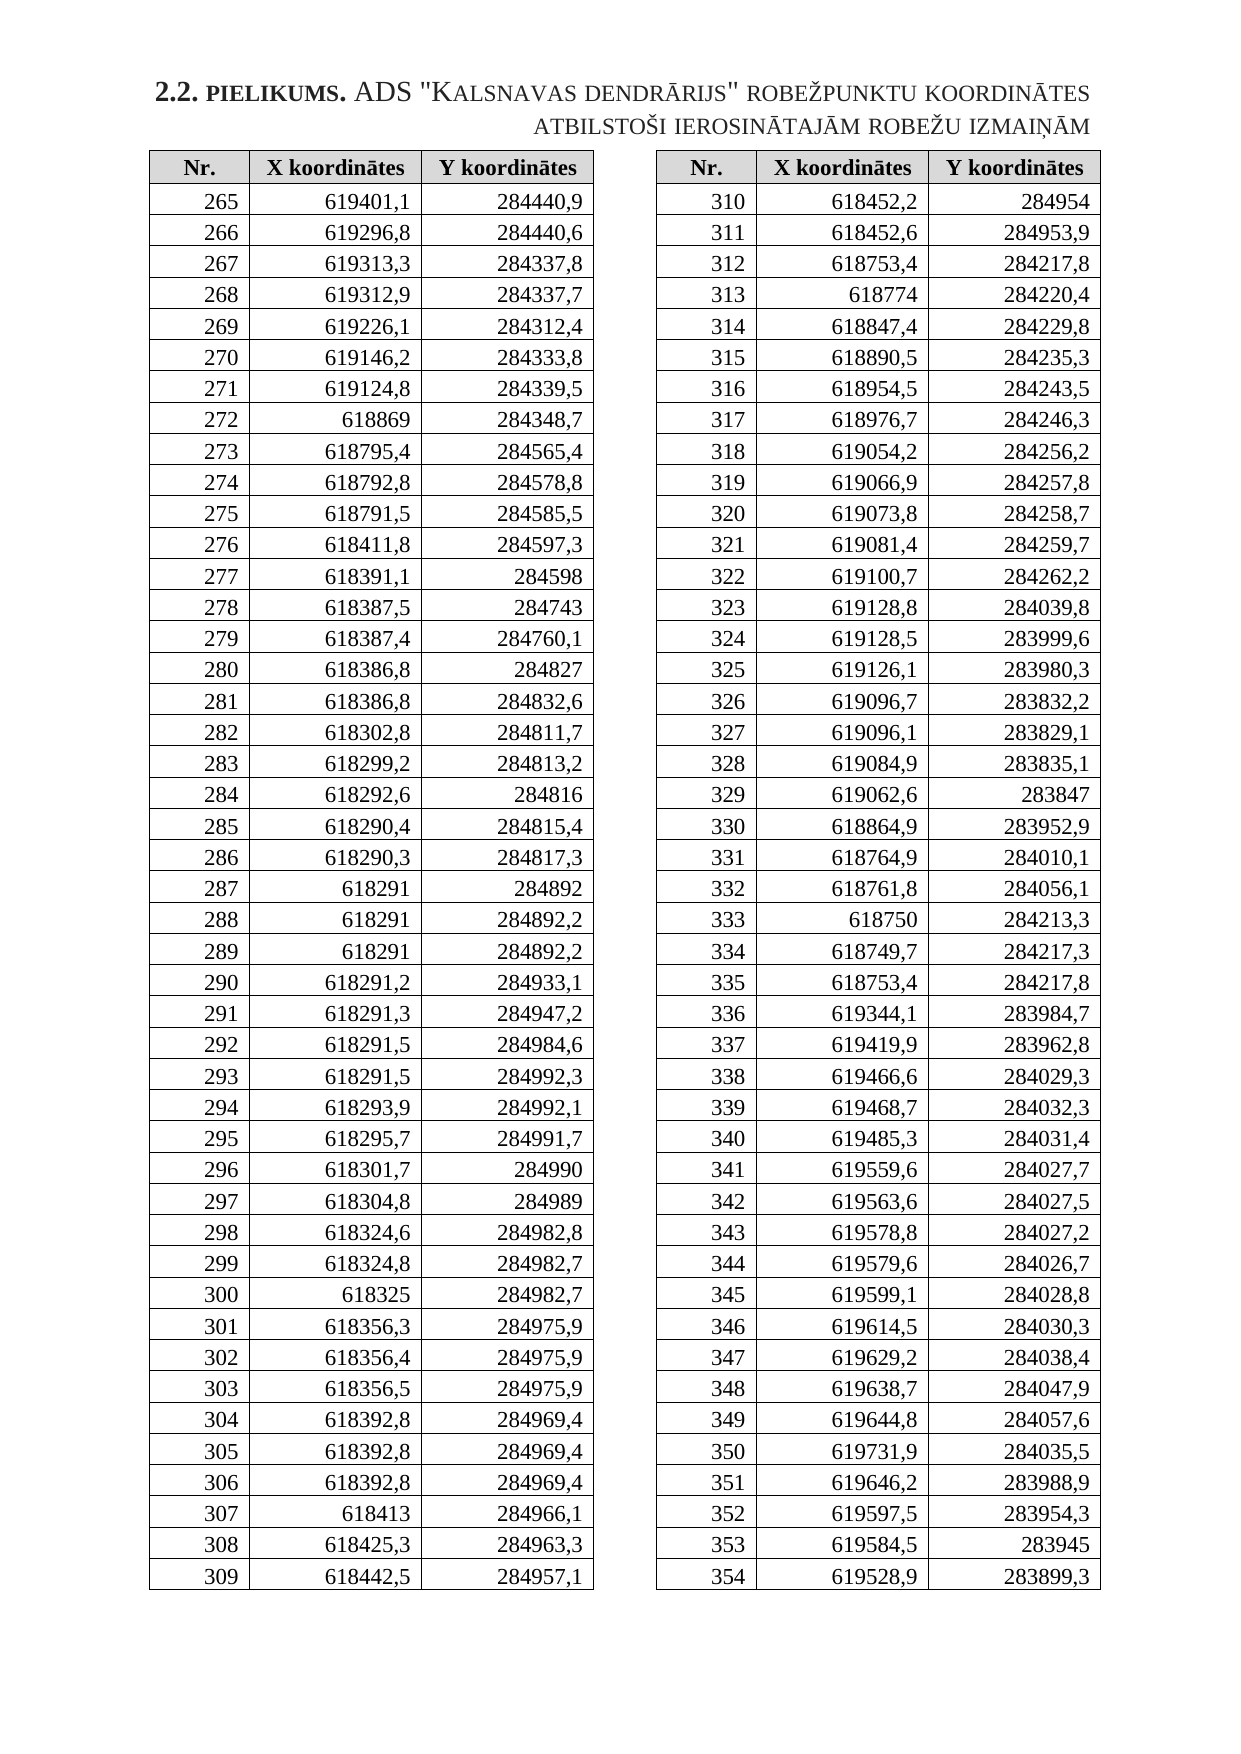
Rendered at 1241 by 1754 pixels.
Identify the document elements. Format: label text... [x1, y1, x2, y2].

table_cell 306 [150, 1465, 249, 1495]
table_cell 282 [150, 715, 249, 745]
table_cell 283832,2 [929, 684, 1100, 714]
table_cell 283952,9 [929, 809, 1100, 839]
table_cell 330 [657, 809, 756, 839]
table_cell 284966,1 [422, 1496, 593, 1527]
table_cell 265 [150, 184, 249, 214]
table_cell 318 [657, 434, 756, 464]
table_cell 323 [657, 590, 756, 620]
table_cell 266 [150, 215, 249, 245]
table_cell 283999,6 [929, 621, 1100, 652]
table_cell 284816 [422, 778, 593, 808]
table_cell 308 [150, 1528, 249, 1558]
table_cell 618291,2 [250, 965, 421, 995]
table_cell 284217,8 [929, 246, 1100, 277]
table_cell 340 [657, 1121, 756, 1152]
table_cell 618291,3 [250, 996, 421, 1027]
table_cell 284990 [422, 1153, 593, 1183]
table_cell 284213,3 [929, 903, 1100, 933]
table_cell 284229,8 [929, 309, 1100, 339]
table_cell 284991,7 [422, 1121, 593, 1152]
table_cell 319 [657, 465, 756, 495]
table_cell 354 [657, 1559, 756, 1589]
table_cell 284038,4 [929, 1340, 1100, 1370]
table_cell 288 [150, 903, 249, 933]
table_cell 619731,9 [757, 1434, 928, 1464]
table_cell 283962,8 [929, 1028, 1100, 1058]
table_cell 619579,6 [757, 1246, 928, 1277]
table_cell 284312,4 [422, 309, 593, 339]
table_cell 618387,5 [250, 590, 421, 620]
table_cell 284975,9 [422, 1309, 593, 1339]
table_cell 284057,6 [929, 1403, 1100, 1433]
table_cell 618391,1 [250, 559, 421, 589]
table_cell 338 [657, 1059, 756, 1089]
table_cell 305 [150, 1434, 249, 1464]
table_cell 618795,4 [250, 434, 421, 464]
table_cell 619062,6 [757, 778, 928, 808]
table_cell 287 [150, 871, 249, 902]
table_cell 618292,6 [250, 778, 421, 808]
table_cell 284027,2 [929, 1215, 1100, 1245]
table_cell 284262,2 [929, 559, 1100, 589]
table_cell 315 [657, 340, 756, 370]
table_cell 284817,3 [422, 840, 593, 870]
table_cell 284348,7 [422, 403, 593, 433]
table_cell 618324,6 [250, 1215, 421, 1245]
table_cell 618291 [250, 934, 421, 964]
table_cell 331 [657, 840, 756, 870]
table_cell 284578,8 [422, 465, 593, 495]
table_cell 619126,1 [757, 653, 928, 683]
table_cell 283829,1 [929, 715, 1100, 745]
table_cell 619466,6 [757, 1059, 928, 1089]
table_cell 293 [150, 1059, 249, 1089]
table_cell 284963,3 [422, 1528, 593, 1558]
table_cell 283988,9 [929, 1465, 1100, 1495]
table_cell 269 [150, 309, 249, 339]
table_cell 618869 [250, 403, 421, 433]
table_cell 618976,7 [757, 403, 928, 433]
table_cell 347 [657, 1340, 756, 1370]
table_cell 284235,3 [929, 340, 1100, 370]
table_cell 284258,7 [929, 496, 1100, 527]
table_header Nr. [150, 151, 249, 183]
table_cell 618293,9 [250, 1090, 421, 1120]
table_cell 618452,6 [757, 215, 928, 245]
table_cell 284760,1 [422, 621, 593, 652]
table_cell 618301,7 [250, 1153, 421, 1183]
table_cell 284969,4 [422, 1465, 593, 1495]
table_cell 284026,7 [929, 1246, 1100, 1277]
table_cell 284259,7 [929, 528, 1100, 558]
table_cell 619344,1 [757, 996, 928, 1027]
table_cell 353 [657, 1528, 756, 1558]
table_cell 307 [150, 1496, 249, 1527]
table_cell 349 [657, 1403, 756, 1433]
table_cell 618291,5 [250, 1028, 421, 1058]
table_cell 618753,4 [757, 965, 928, 995]
table_cell 348 [657, 1371, 756, 1402]
table_cell 281 [150, 684, 249, 714]
table_cell 618295,7 [250, 1121, 421, 1152]
table_cell 618791,5 [250, 496, 421, 527]
table_cell 284811,7 [422, 715, 593, 745]
table_cell 284440,6 [422, 215, 593, 245]
table_cell 284975,9 [422, 1340, 593, 1370]
table_cell 284815,4 [422, 809, 593, 839]
table_cell 301 [150, 1309, 249, 1339]
table_cell 345 [657, 1278, 756, 1308]
table_cell 284565,4 [422, 434, 593, 464]
table_header Nr. [657, 151, 756, 183]
table_cell 284954 [929, 184, 1100, 214]
table_cell 274 [150, 465, 249, 495]
table_cell 341 [657, 1153, 756, 1183]
table_cell 619312,9 [250, 278, 421, 308]
table_cell 284 [150, 778, 249, 808]
table_header X koordinātes [250, 151, 421, 183]
table_cell 284339,5 [422, 371, 593, 402]
table_cell 618792,8 [250, 465, 421, 495]
table_cell 619528,9 [757, 1559, 928, 1589]
table_cell 619559,6 [757, 1153, 928, 1183]
table_cell 619313,3 [250, 246, 421, 277]
table_cell 334 [657, 934, 756, 964]
table_cell 328 [657, 746, 756, 777]
table_cell 327 [657, 715, 756, 745]
table_cell 619485,3 [757, 1121, 928, 1152]
table_cell 284827 [422, 653, 593, 683]
table_cell 284440,9 [422, 184, 593, 214]
table_cell 619468,7 [757, 1090, 928, 1120]
table_cell 285 [150, 809, 249, 839]
table_cell 618750 [757, 903, 928, 933]
table_cell 292 [150, 1028, 249, 1058]
table_cell 275 [150, 496, 249, 527]
table_cell 284337,7 [422, 278, 593, 308]
table_cell 283945 [929, 1528, 1100, 1558]
table_cell 619584,5 [757, 1528, 928, 1558]
table_cell 618890,5 [757, 340, 928, 370]
table_cell 284257,8 [929, 465, 1100, 495]
table_cell 326 [657, 684, 756, 714]
table_cell 619124,8 [250, 371, 421, 402]
table_cell 284220,4 [929, 278, 1100, 308]
table_cell 336 [657, 996, 756, 1027]
table_cell 618302,8 [250, 715, 421, 745]
table_cell 284743 [422, 590, 593, 620]
table_cell 618392,8 [250, 1403, 421, 1433]
table_cell 619128,5 [757, 621, 928, 652]
table_cell 350 [657, 1434, 756, 1464]
table_cell 300 [150, 1278, 249, 1308]
table_header Y koordinātes [929, 151, 1100, 183]
table_cell 618299,2 [250, 746, 421, 777]
table_cell 619599,1 [757, 1278, 928, 1308]
table_cell 298 [150, 1215, 249, 1245]
table_cell 284256,2 [929, 434, 1100, 464]
table_cell 618290,3 [250, 840, 421, 870]
table_cell 325 [657, 653, 756, 683]
table_cell 278 [150, 590, 249, 620]
table_cell 270 [150, 340, 249, 370]
table_cell 284333,8 [422, 340, 593, 370]
table_cell 618864,9 [757, 809, 928, 839]
table_cell 316 [657, 371, 756, 402]
table_cell 619096,1 [757, 715, 928, 745]
table_cell 273 [150, 434, 249, 464]
table_cell 619073,8 [757, 496, 928, 527]
table_cell 272 [150, 403, 249, 433]
table_cell 618847,4 [757, 309, 928, 339]
table_cell 618291,5 [250, 1059, 421, 1089]
table_cell 286 [150, 840, 249, 870]
table_cell 311 [657, 215, 756, 245]
table_cell 618413 [250, 1496, 421, 1527]
table_cell 313 [657, 278, 756, 308]
table_cell 284969,4 [422, 1403, 593, 1433]
table_cell 284029,3 [929, 1059, 1100, 1089]
table_cell 268 [150, 278, 249, 308]
table_cell 284246,3 [929, 403, 1100, 433]
table_header X koordinātes [757, 151, 928, 183]
table_cell 618954,5 [757, 371, 928, 402]
table_cell 284892,2 [422, 903, 593, 933]
table_cell 619054,2 [757, 434, 928, 464]
table_cell 284984,6 [422, 1028, 593, 1058]
table_cell 284217,3 [929, 934, 1100, 964]
table_cell 284027,5 [929, 1184, 1100, 1214]
table_cell 619597,5 [757, 1496, 928, 1527]
table_cell 295 [150, 1121, 249, 1152]
table_cell 296 [150, 1153, 249, 1183]
table_cell 290 [150, 965, 249, 995]
table_cell 284892,2 [422, 934, 593, 964]
table_cell 618749,7 [757, 934, 928, 964]
table_cell 618392,8 [250, 1434, 421, 1464]
table_cell 619096,7 [757, 684, 928, 714]
table_cell 619128,8 [757, 590, 928, 620]
table_cell 619066,9 [757, 465, 928, 495]
table_cell 284992,1 [422, 1090, 593, 1120]
table_cell 280 [150, 653, 249, 683]
table_cell 320 [657, 496, 756, 527]
table_cell 346 [657, 1309, 756, 1339]
table_cell 619646,2 [757, 1465, 928, 1495]
table_cell 283899,3 [929, 1559, 1100, 1589]
table_cell 284813,2 [422, 746, 593, 777]
table_cell 618761,8 [757, 871, 928, 902]
table_cell 619100,7 [757, 559, 928, 589]
table_cell 619614,5 [757, 1309, 928, 1339]
table_cell 284982,8 [422, 1215, 593, 1245]
table_cell 618356,5 [250, 1371, 421, 1402]
table_cell 284032,3 [929, 1090, 1100, 1120]
table_cell 284892 [422, 871, 593, 902]
table_cell 344 [657, 1246, 756, 1277]
table_cell 333 [657, 903, 756, 933]
table_cell 619629,2 [757, 1340, 928, 1370]
table_cell 310 [657, 184, 756, 214]
table_cell 618753,4 [757, 246, 928, 277]
table_cell 343 [657, 1215, 756, 1245]
table_cell 284039,8 [929, 590, 1100, 620]
table_cell 619146,2 [250, 340, 421, 370]
table_cell 284957,1 [422, 1559, 593, 1589]
table_cell 618356,4 [250, 1340, 421, 1370]
table_cell 619644,8 [757, 1403, 928, 1433]
table_cell 284028,8 [929, 1278, 1100, 1308]
table_cell 284030,3 [929, 1309, 1100, 1339]
table_cell 618324,8 [250, 1246, 421, 1277]
table_cell 284953,9 [929, 215, 1100, 245]
table_cell 284035,5 [929, 1434, 1100, 1464]
table_cell 284982,7 [422, 1278, 593, 1308]
table_cell 303 [150, 1371, 249, 1402]
table_cell 276 [150, 528, 249, 558]
table_cell 619401,1 [250, 184, 421, 214]
table_cell 335 [657, 965, 756, 995]
table_cell 618304,8 [250, 1184, 421, 1214]
table_cell 283954,3 [929, 1496, 1100, 1527]
table_header Y koordinātes [422, 151, 593, 183]
table_cell 284243,5 [929, 371, 1100, 402]
table_cell 317 [657, 403, 756, 433]
table_cell 267 [150, 246, 249, 277]
table_cell 618291 [250, 903, 421, 933]
table_cell 284992,3 [422, 1059, 593, 1089]
table_cell 619563,6 [757, 1184, 928, 1214]
table_cell 284027,7 [929, 1153, 1100, 1183]
table_cell 619419,9 [757, 1028, 928, 1058]
table_cell 283835,1 [929, 746, 1100, 777]
table_cell 618442,5 [250, 1559, 421, 1589]
table_cell 302 [150, 1340, 249, 1370]
table_cell 284989 [422, 1184, 593, 1214]
table_cell 299 [150, 1246, 249, 1277]
table_cell 618764,9 [757, 840, 928, 870]
table_cell 618411,8 [250, 528, 421, 558]
table_cell 618356,3 [250, 1309, 421, 1339]
table_cell 271 [150, 371, 249, 402]
table_cell 284010,1 [929, 840, 1100, 870]
table_cell 284969,4 [422, 1434, 593, 1464]
table_cell 283984,7 [929, 996, 1100, 1027]
table_cell 291 [150, 996, 249, 1027]
table_cell 284947,2 [422, 996, 593, 1027]
table_cell 283847 [929, 778, 1100, 808]
table_cell 283 [150, 746, 249, 777]
table_cell 284217,8 [929, 965, 1100, 995]
table_cell 284598 [422, 559, 593, 589]
table_cell 332 [657, 871, 756, 902]
table_cell 284933,1 [422, 965, 593, 995]
table_cell 284047,9 [929, 1371, 1100, 1402]
table_cell 329 [657, 778, 756, 808]
table_cell 324 [657, 621, 756, 652]
table_cell 619638,7 [757, 1371, 928, 1402]
table_cell 619084,9 [757, 746, 928, 777]
table_cell 289 [150, 934, 249, 964]
table_cell 294 [150, 1090, 249, 1120]
table_cell 283980,3 [929, 653, 1100, 683]
table_cell 618325 [250, 1278, 421, 1308]
table_cell 339 [657, 1090, 756, 1120]
table_cell 304 [150, 1403, 249, 1433]
table_cell 342 [657, 1184, 756, 1214]
table_cell 337 [657, 1028, 756, 1058]
table_cell 619081,4 [757, 528, 928, 558]
table_cell 618290,4 [250, 809, 421, 839]
table_cell 322 [657, 559, 756, 589]
table_cell 284975,9 [422, 1371, 593, 1402]
table_cell 618291 [250, 871, 421, 902]
table_cell 297 [150, 1184, 249, 1214]
table_cell 618392,8 [250, 1465, 421, 1495]
table_cell 321 [657, 528, 756, 558]
table_cell 618386,8 [250, 684, 421, 714]
table_cell 284337,8 [422, 246, 593, 277]
table_cell 284031,4 [929, 1121, 1100, 1152]
table_cell 312 [657, 246, 756, 277]
table_cell 309 [150, 1559, 249, 1589]
table_cell 284056,1 [929, 871, 1100, 902]
table_cell 277 [150, 559, 249, 589]
table_cell 351 [657, 1465, 756, 1495]
table_cell 284832,6 [422, 684, 593, 714]
table_cell 619226,1 [250, 309, 421, 339]
table_cell 619296,8 [250, 215, 421, 245]
table_cell 314 [657, 309, 756, 339]
table_cell 619578,8 [757, 1215, 928, 1245]
table_cell 618774 [757, 278, 928, 308]
table_cell 284982,7 [422, 1246, 593, 1277]
table_cell 618387,4 [250, 621, 421, 652]
table_cell 618452,2 [757, 184, 928, 214]
table_cell 618386,8 [250, 653, 421, 683]
table_cell 618425,3 [250, 1528, 421, 1558]
table_cell 284585,5 [422, 496, 593, 527]
table_cell 284597,3 [422, 528, 593, 558]
table_cell 352 [657, 1496, 756, 1527]
table_cell 279 [150, 621, 249, 652]
